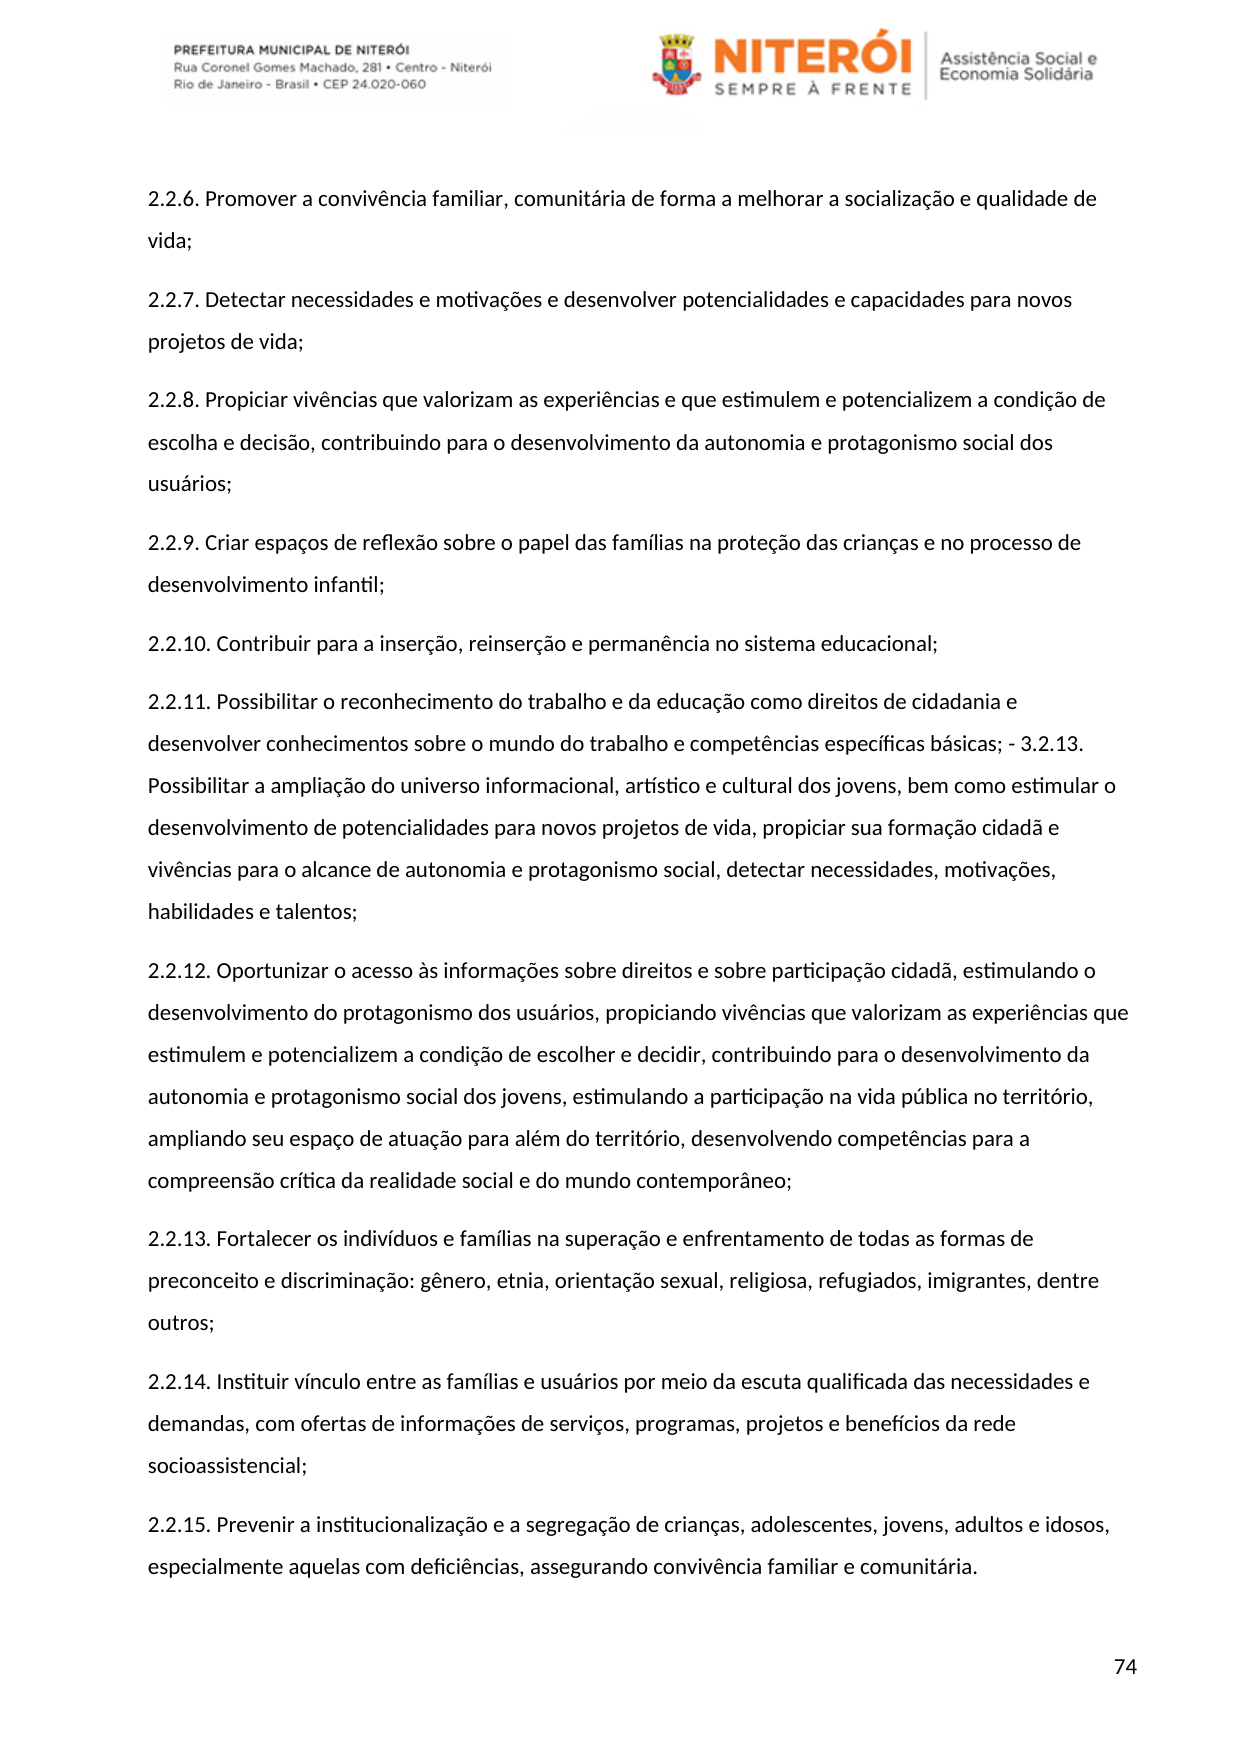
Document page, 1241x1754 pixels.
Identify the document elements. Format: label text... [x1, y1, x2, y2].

text 2.2.7. Detectar necessidades e motivações e desenvolver potencialidades e capacidades para novos projetos de vida; [148, 285, 1137, 355]
text 2.2.8. Propiciar vivências que valorizam as experiências e que estimulem e potencializem a condição de escolha e decisão, contribuindo para o desenvolvimento da autonomia e protagonismo social dos usuários; [148, 386, 1137, 498]
text 2.2.11. Possibilitar o reconhecimento do trabalho e da educação como direitos de cidadania e desenvolver conhecimentos sobre o mundo do trabalho e competências específicas básicas; - 3.2.13. Possibilitar a ampliação do universo informacional, artístico e cultural dos jovens, bem como estimular o desenvolvimento de potencialidades para novos projetos de vida, propiciar sua formação cidadã e vivências para o alcance de autonomia e protagonismo social, detectar necessidades, motivações, habilidades e talentos; [148, 687, 1137, 925]
text 2.2.10. Contribuir para a inserção, reinserção e permanência no sistema educacional; [148, 629, 1137, 657]
picture [118, 0, 1123, 131]
text 2.2.15. Prevenir a institucionalização e a segregação de crianças, adolescentes, jovens, adultos e idosos, especialmente aquelas com deficiências, assegurando convivência familiar e comunitária. [148, 1510, 1137, 1580]
text 2.2.13. Fortalecer os indivíduos e famílias na superação e enfrentamento de todas as formas de preconceito e discriminação: gênero, etnia, orientação sexual, religiosa, refugiados, imigrantes, dentre outros; [148, 1224, 1137, 1337]
text 2.2.9. Criar espaços de reflexão sobre o papel das famílias na proteção das crianças e no processo de desenvolvimento infantil; [148, 528, 1137, 598]
text 2.2.14. Instituir vínculo entre as famílias e usuários por meio da escuta qualificada das necessidades e demandas, com ofertas de informações de serviços, programas, projetos e benefícios da rede socioassistencial; [148, 1367, 1137, 1479]
text 2.2.6. Promover a convivência familiar, comunitária de forma a melhorar a socialização e qualidade de vida; [148, 184, 1137, 254]
text 2.2.12. Oportunizar o acesso às informações sobre direitos e sobre participação cidadã, estimulando o desenvolvimento do protagonismo dos usuários, propiciando vivências que valorizam as experiências que estimulem e potencializem a condição de escolher e decidir, contribuindo para o desenvolvimento da autonomia e protagonismo social dos jovens, estimulando a participação na vida pública no território, ampliando seu espaço de atuação para além do território, desenvolvendo competências para a compreensão crítica da realidade social e do mundo contemporâneo; [148, 956, 1137, 1194]
